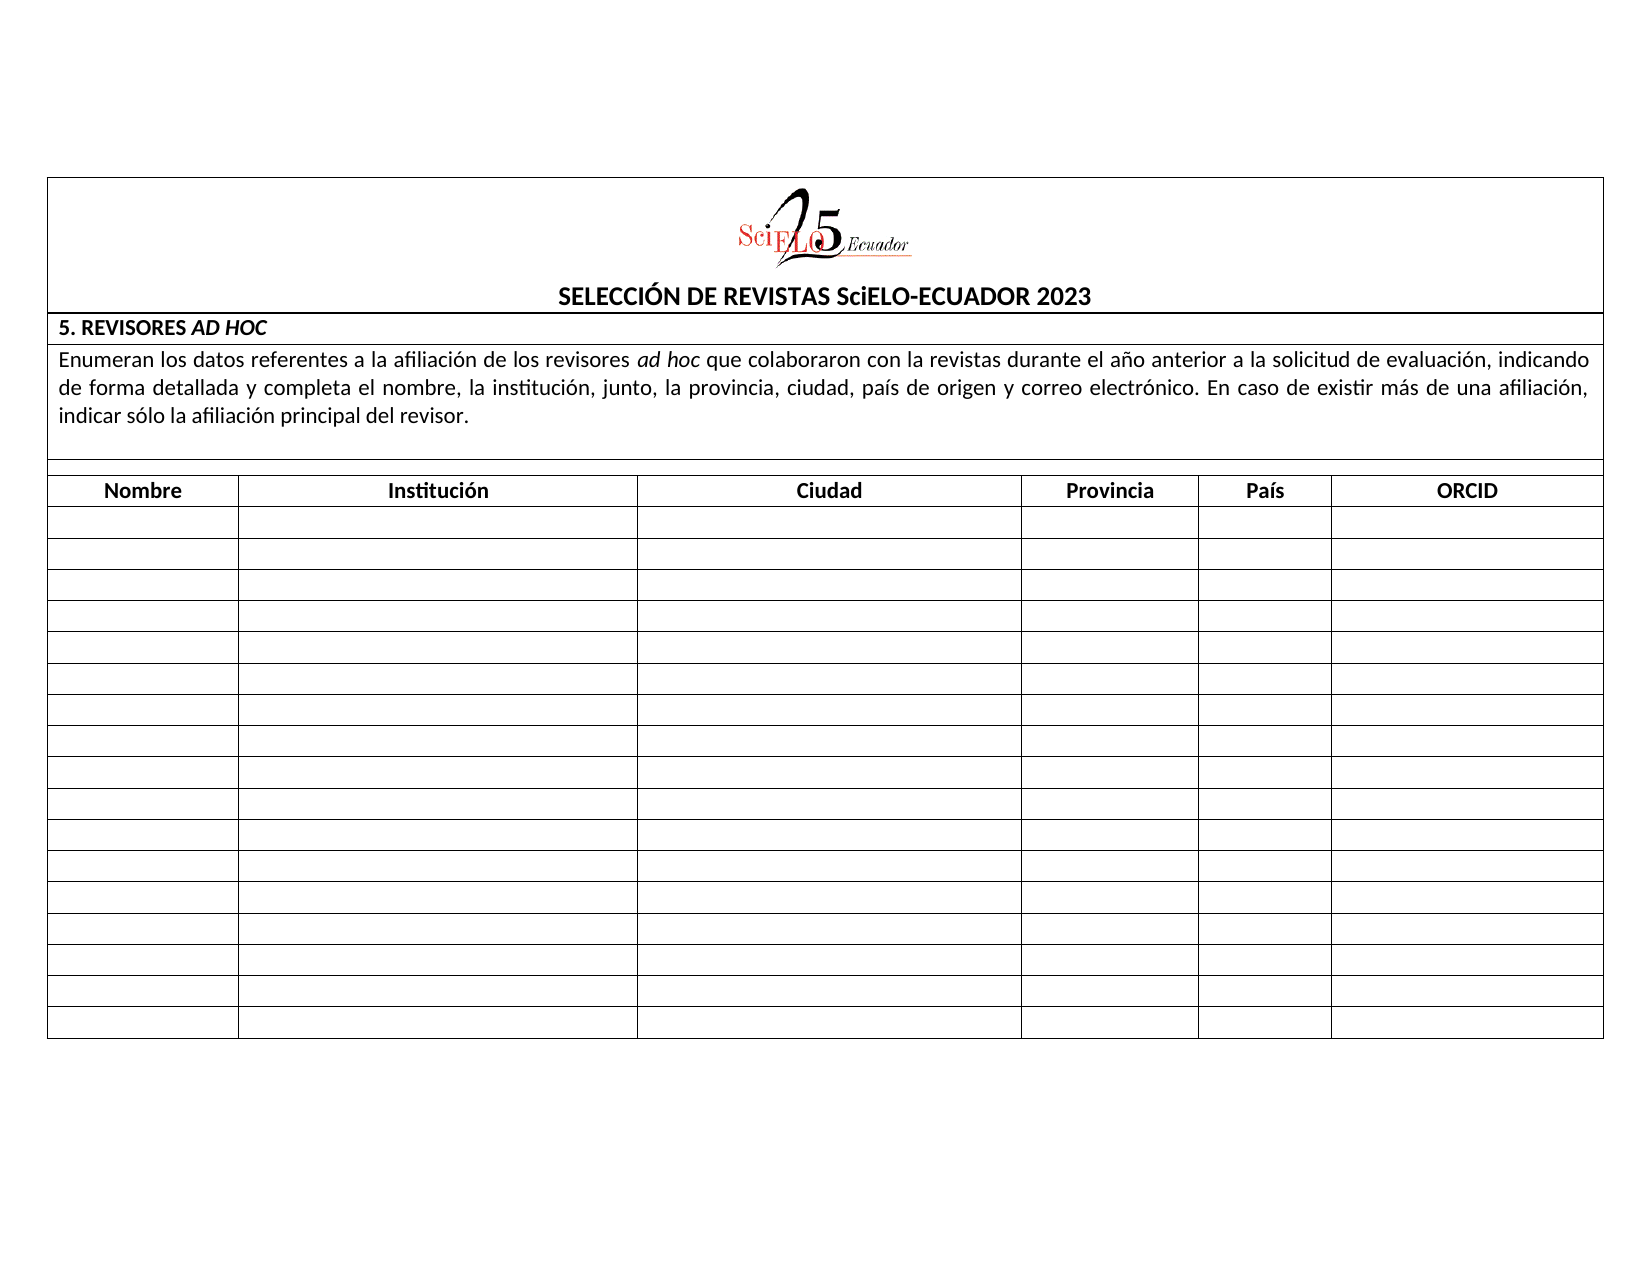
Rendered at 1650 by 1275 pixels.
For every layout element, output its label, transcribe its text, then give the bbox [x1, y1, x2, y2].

table_cell [239, 539, 637, 569]
table_cell [239, 914, 637, 944]
table_cell [1022, 757, 1198, 787]
table_cell [48, 1007, 238, 1037]
table_cell [239, 789, 637, 819]
table_cell [48, 945, 238, 975]
table_cell [638, 882, 1021, 912]
table_cell [239, 882, 637, 912]
table_cell [1199, 632, 1331, 662]
picture [735, 178, 915, 280]
table_cell [239, 695, 637, 725]
table_cell [1022, 945, 1198, 975]
table_cell [1332, 695, 1603, 725]
table_cell [1199, 976, 1331, 1006]
table_cell Nombre [48, 476, 238, 506]
table_cell [1199, 914, 1331, 944]
table_cell Institución [239, 476, 637, 506]
table_cell [638, 695, 1021, 725]
table_cell [239, 726, 637, 756]
table_cell [1199, 820, 1331, 850]
table_cell [1199, 851, 1331, 881]
table_cell País [1199, 476, 1331, 506]
table_cell [48, 820, 238, 850]
table_cell [1332, 945, 1603, 975]
table_cell [239, 976, 637, 1006]
table_cell [1022, 664, 1198, 694]
table_cell [1199, 695, 1331, 725]
table_cell Ciudad [638, 476, 1021, 506]
table_cell [638, 570, 1021, 600]
table_cell [48, 507, 238, 537]
table_cell [1332, 539, 1603, 569]
table_cell [1199, 570, 1331, 600]
table_cell [1332, 757, 1603, 787]
table_cell [48, 460, 1603, 475]
table_cell Enumeran los datos referentes a la afiliación de los revisores ad hoc que colaboraron con la revistas durante el año anterior a la solicitud de evaluación, indicando de forma detallada y completa el nombre, la institución, junto, la provincia, ciudad, país de origen y correo electrónico. En caso de existir más de una afiliación, indicar sólo la afiliación principal del revisor. [48, 345, 1603, 459]
table_cell [48, 601, 238, 631]
table_cell [1332, 820, 1603, 850]
table_cell [239, 851, 637, 881]
table_cell [1332, 914, 1603, 944]
table_cell [1199, 726, 1331, 756]
table_cell [239, 1007, 637, 1037]
table_cell [239, 820, 637, 850]
table_cell [638, 1007, 1021, 1037]
table_cell [1332, 1007, 1603, 1037]
table_cell [239, 757, 637, 787]
table_cell [1199, 601, 1331, 631]
table_cell [1332, 726, 1603, 756]
table_cell [1199, 757, 1331, 787]
table_cell [1199, 539, 1331, 569]
table_cell [1022, 570, 1198, 600]
table_cell [638, 539, 1021, 569]
table_cell [1199, 882, 1331, 912]
table_cell [638, 976, 1021, 1006]
table_cell [1332, 570, 1603, 600]
table_cell [239, 632, 637, 662]
table_cell [1332, 632, 1603, 662]
table_cell [1199, 664, 1331, 694]
table_cell [48, 726, 238, 756]
table_cell [48, 851, 238, 881]
table_cell [638, 664, 1021, 694]
table_cell [1332, 601, 1603, 631]
table_cell [1332, 976, 1603, 1006]
table_cell [1199, 789, 1331, 819]
table_cell [48, 789, 238, 819]
table_cell SELECCIÓN DE REVISTAS SciELO-ECUADOR 2023 [48, 178, 1603, 312]
table_cell [638, 757, 1021, 787]
table_cell [1022, 695, 1198, 725]
table_cell [1022, 507, 1198, 537]
table_cell [239, 507, 637, 537]
table_cell [638, 945, 1021, 975]
table_cell [1199, 507, 1331, 537]
table_cell [1022, 882, 1198, 912]
table_cell [638, 601, 1021, 631]
table_cell [1332, 507, 1603, 537]
table_cell [1022, 914, 1198, 944]
table_cell [1022, 1007, 1198, 1037]
table_cell [638, 507, 1021, 537]
table_cell [48, 976, 238, 1006]
table_cell [1332, 851, 1603, 881]
table_cell ORCID [1332, 476, 1603, 506]
table_cell [1022, 632, 1198, 662]
table_cell [638, 820, 1021, 850]
table_cell [48, 664, 238, 694]
table_cell [1022, 820, 1198, 850]
table_cell [48, 914, 238, 944]
table_cell [239, 945, 637, 975]
table_cell [48, 570, 238, 600]
table_cell [1199, 945, 1331, 975]
table_cell Provincia [1022, 476, 1198, 506]
table_cell [1022, 789, 1198, 819]
table_cell [48, 539, 238, 569]
table_cell [1022, 601, 1198, 631]
table_cell [1332, 789, 1603, 819]
table_cell [638, 851, 1021, 881]
table_cell [1022, 976, 1198, 1006]
table_cell [239, 570, 637, 600]
table_cell [1022, 851, 1198, 881]
table_cell [48, 757, 238, 787]
table_cell [1332, 664, 1603, 694]
table_cell [1199, 1007, 1331, 1037]
table_cell [638, 789, 1021, 819]
table_cell 5. REVISORES AD HOC [48, 314, 1603, 344]
table_cell [638, 632, 1021, 662]
table_cell [1022, 726, 1198, 756]
table_cell [638, 914, 1021, 944]
table_cell [239, 601, 637, 631]
table_cell [638, 726, 1021, 756]
table_cell [48, 695, 238, 725]
table_cell [1332, 882, 1603, 912]
table_cell [1022, 539, 1198, 569]
table_cell [239, 664, 637, 694]
table_cell [48, 882, 238, 912]
table_cell [48, 632, 238, 662]
